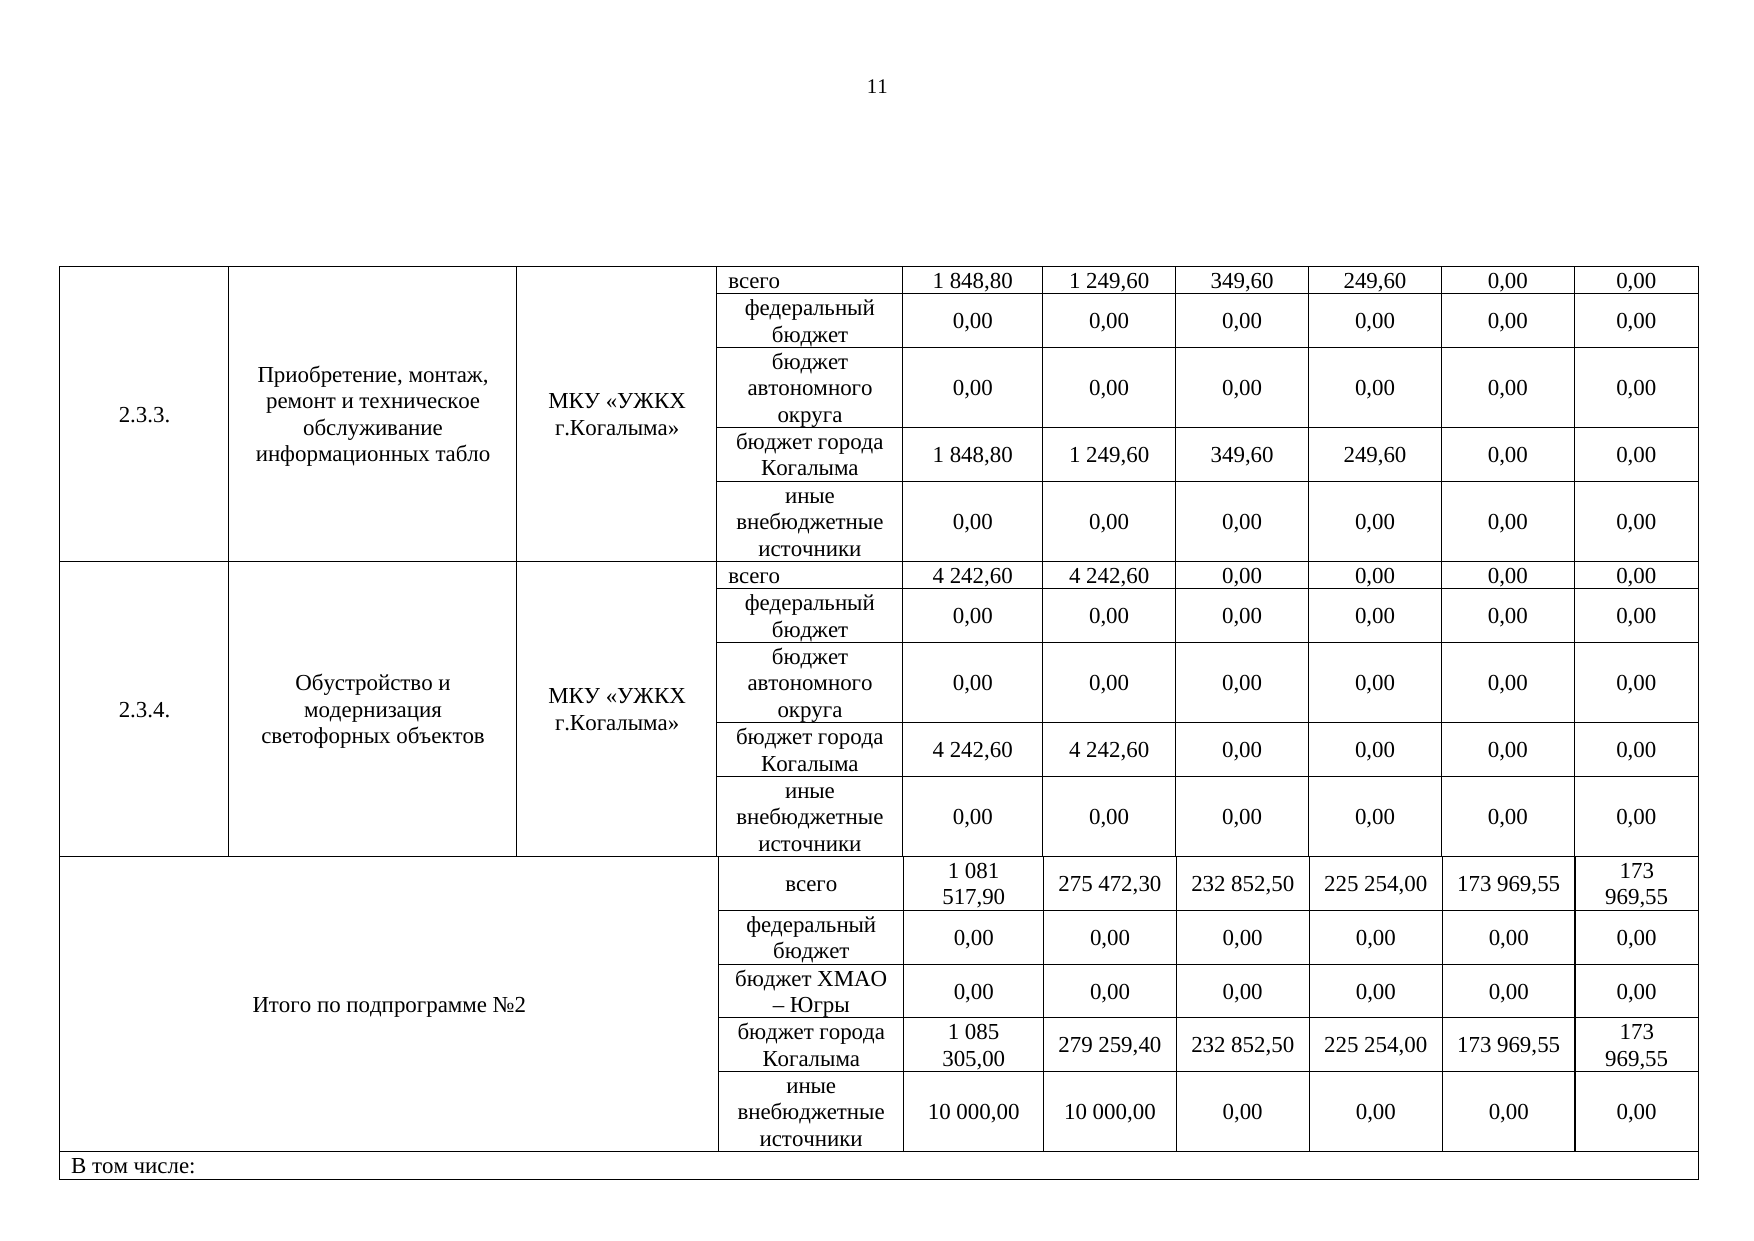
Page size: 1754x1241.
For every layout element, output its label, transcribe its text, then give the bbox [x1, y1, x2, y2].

table_cell 0,00 [1576, 965, 1698, 1017]
table_cell 173 969,55 [1576, 1018, 1698, 1071]
table_cell 0,00 [1043, 777, 1175, 856]
table_cell 0,00 [903, 294, 1042, 347]
table_cell 0,00 [1442, 589, 1574, 642]
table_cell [517, 267, 716, 561]
table_cell иные внебюджетные источники [717, 482, 902, 561]
table_cell 0,00 [903, 777, 1042, 856]
table_cell 232 852,50 [1177, 857, 1309, 910]
table_cell 0,00 [904, 911, 1043, 963]
table_cell 1 848,80 [903, 267, 1042, 293]
table_cell бюджет города Когалыма [717, 723, 902, 776]
table_cell 0,00 [1442, 348, 1574, 427]
table_cell бюджет автономного округа [717, 348, 902, 427]
table_cell 4 242,60 [903, 562, 1042, 588]
table_cell бюджет города Когалыма [717, 428, 902, 481]
table_cell 349,60 [1176, 428, 1308, 481]
table_cell 232 852,50 [1177, 1018, 1309, 1071]
table_cell 0,00 [1442, 562, 1574, 588]
table_cell 0,00 [1309, 562, 1441, 588]
table_cell 10 000,00 [1044, 1072, 1176, 1151]
table_cell 0,00 [1176, 348, 1308, 427]
table_cell 0,00 [1575, 482, 1698, 561]
table_cell 225 254,00 [1310, 857, 1442, 910]
table_cell В том числе: [60, 1152, 1698, 1178]
table_cell 0,00 [1442, 643, 1574, 722]
table_cell 0,00 [1176, 723, 1308, 776]
table_cell 0,00 [1176, 777, 1308, 856]
table_cell 2.3.4. [60, 562, 228, 856]
table_cell 0,00 [903, 482, 1042, 561]
table_cell 0,00 [1176, 294, 1308, 347]
table_cell федеральный бюджет [719, 911, 903, 963]
table_cell 173 969,55 [1576, 857, 1698, 910]
table_cell 1 249,60 [1043, 267, 1175, 293]
table_cell 0,00 [1310, 1072, 1442, 1151]
table_cell 0,00 [1575, 643, 1698, 722]
table_cell 0,00 [1043, 348, 1175, 427]
table_cell 0,00 [1575, 267, 1698, 293]
table_cell 10 000,00 [904, 1072, 1043, 1151]
table_cell 0,00 [1576, 911, 1698, 963]
table_cell 0,00 [1043, 643, 1175, 722]
table_cell 0,00 [1576, 1072, 1698, 1151]
table_cell 0,00 [1575, 428, 1698, 481]
table_cell 0,00 [1176, 643, 1308, 722]
table_cell федеральный бюджет [717, 294, 902, 347]
table_cell бюджет города Когалыма [719, 1018, 903, 1071]
table_cell 0,00 [1044, 965, 1176, 1017]
table_cell 0,00 [1176, 562, 1308, 588]
table_cell 225 254,00 [1310, 1018, 1442, 1071]
table_cell 0,00 [1443, 1072, 1574, 1151]
table_cell 0,00 [1044, 911, 1176, 963]
table_cell 0,00 [1043, 294, 1175, 347]
table_cell 249,60 [1309, 267, 1441, 293]
table_cell иные внебюджетные источники [717, 777, 902, 856]
table_cell 0,00 [1442, 482, 1574, 561]
table_cell 1 848,80 [903, 428, 1042, 481]
table_cell 0,00 [1575, 562, 1698, 588]
table_cell 0,00 [1176, 589, 1308, 642]
table_cell 0,00 [1442, 428, 1574, 481]
table_cell 1 085 305,00 [904, 1018, 1043, 1071]
table_cell Обустройство и модернизация светофорных объектов [229, 562, 516, 856]
table_cell 0,00 [1575, 348, 1698, 427]
table_cell Приобретение, монтаж, ремонт и техническое обслуживание информационных табло [229, 267, 516, 561]
table_cell МКУ «УЖКХ г.Когалыма» [517, 562, 716, 856]
table_cell 0,00 [1443, 911, 1574, 963]
table_cell 2.3.3. [60, 267, 228, 561]
table_cell 249,60 [1309, 428, 1441, 481]
table_cell 0,00 [1309, 482, 1441, 561]
table_cell 1 081 517,90 [904, 857, 1043, 910]
table_cell 4 242,60 [903, 723, 1042, 776]
table_cell 173 969,55 [1443, 1018, 1574, 1071]
table_cell 0,00 [1177, 965, 1309, 1017]
table_cell 0,00 [1176, 482, 1308, 561]
table_cell 0,00 [1575, 723, 1698, 776]
table_cell 0,00 [1309, 348, 1441, 427]
table_cell 0,00 [903, 643, 1042, 722]
table_cell 0,00 [1309, 777, 1441, 856]
table_cell 349,60 [1176, 267, 1308, 293]
table_cell 0,00 [1310, 965, 1442, 1017]
table_cell 275 472,30 [1044, 857, 1176, 910]
table_cell 0,00 [1575, 294, 1698, 347]
table_cell 173 969,55 [1443, 857, 1574, 910]
table_cell федеральный бюджет [717, 589, 902, 642]
table_cell 0,00 [1177, 911, 1309, 963]
table_cell 0,00 [1310, 911, 1442, 963]
table_cell 0,00 [1442, 294, 1574, 347]
table_cell 0,00 [904, 965, 1043, 1017]
table_cell 0,00 [1309, 294, 1441, 347]
table_cell 1 249,60 [1043, 428, 1175, 481]
table_cell 0,00 [1309, 589, 1441, 642]
table_cell 0,00 [1443, 965, 1574, 1017]
table_cell бюджет ХМАО – Югры [719, 965, 903, 1017]
table_cell бюджет автономного округа [717, 643, 902, 722]
table_cell всего [719, 857, 903, 910]
table_cell 0,00 [1309, 723, 1441, 776]
table_cell 4 242,60 [1043, 562, 1175, 588]
table_cell 279 259,40 [1044, 1018, 1176, 1071]
table_cell всего [717, 267, 902, 293]
table_cell Итого по подпрограмме №2 [60, 857, 718, 1151]
table_cell 0,00 [903, 348, 1042, 427]
table_cell 0,00 [1442, 777, 1574, 856]
table_cell 0,00 [903, 589, 1042, 642]
table_cell 4 242,60 [1043, 723, 1175, 776]
table_cell всего [717, 562, 902, 588]
table_cell иные внебюджетные источники [719, 1072, 903, 1151]
table_cell 0,00 [1575, 589, 1698, 642]
table_cell 0,00 [1309, 643, 1441, 722]
table_cell 0,00 [1177, 1072, 1309, 1151]
table_cell 0,00 [1442, 267, 1574, 293]
table_cell 0,00 [1442, 723, 1574, 776]
table_cell 0,00 [1043, 589, 1175, 642]
table_cell 0,00 [1575, 777, 1698, 856]
table_cell 0,00 [1043, 482, 1175, 561]
